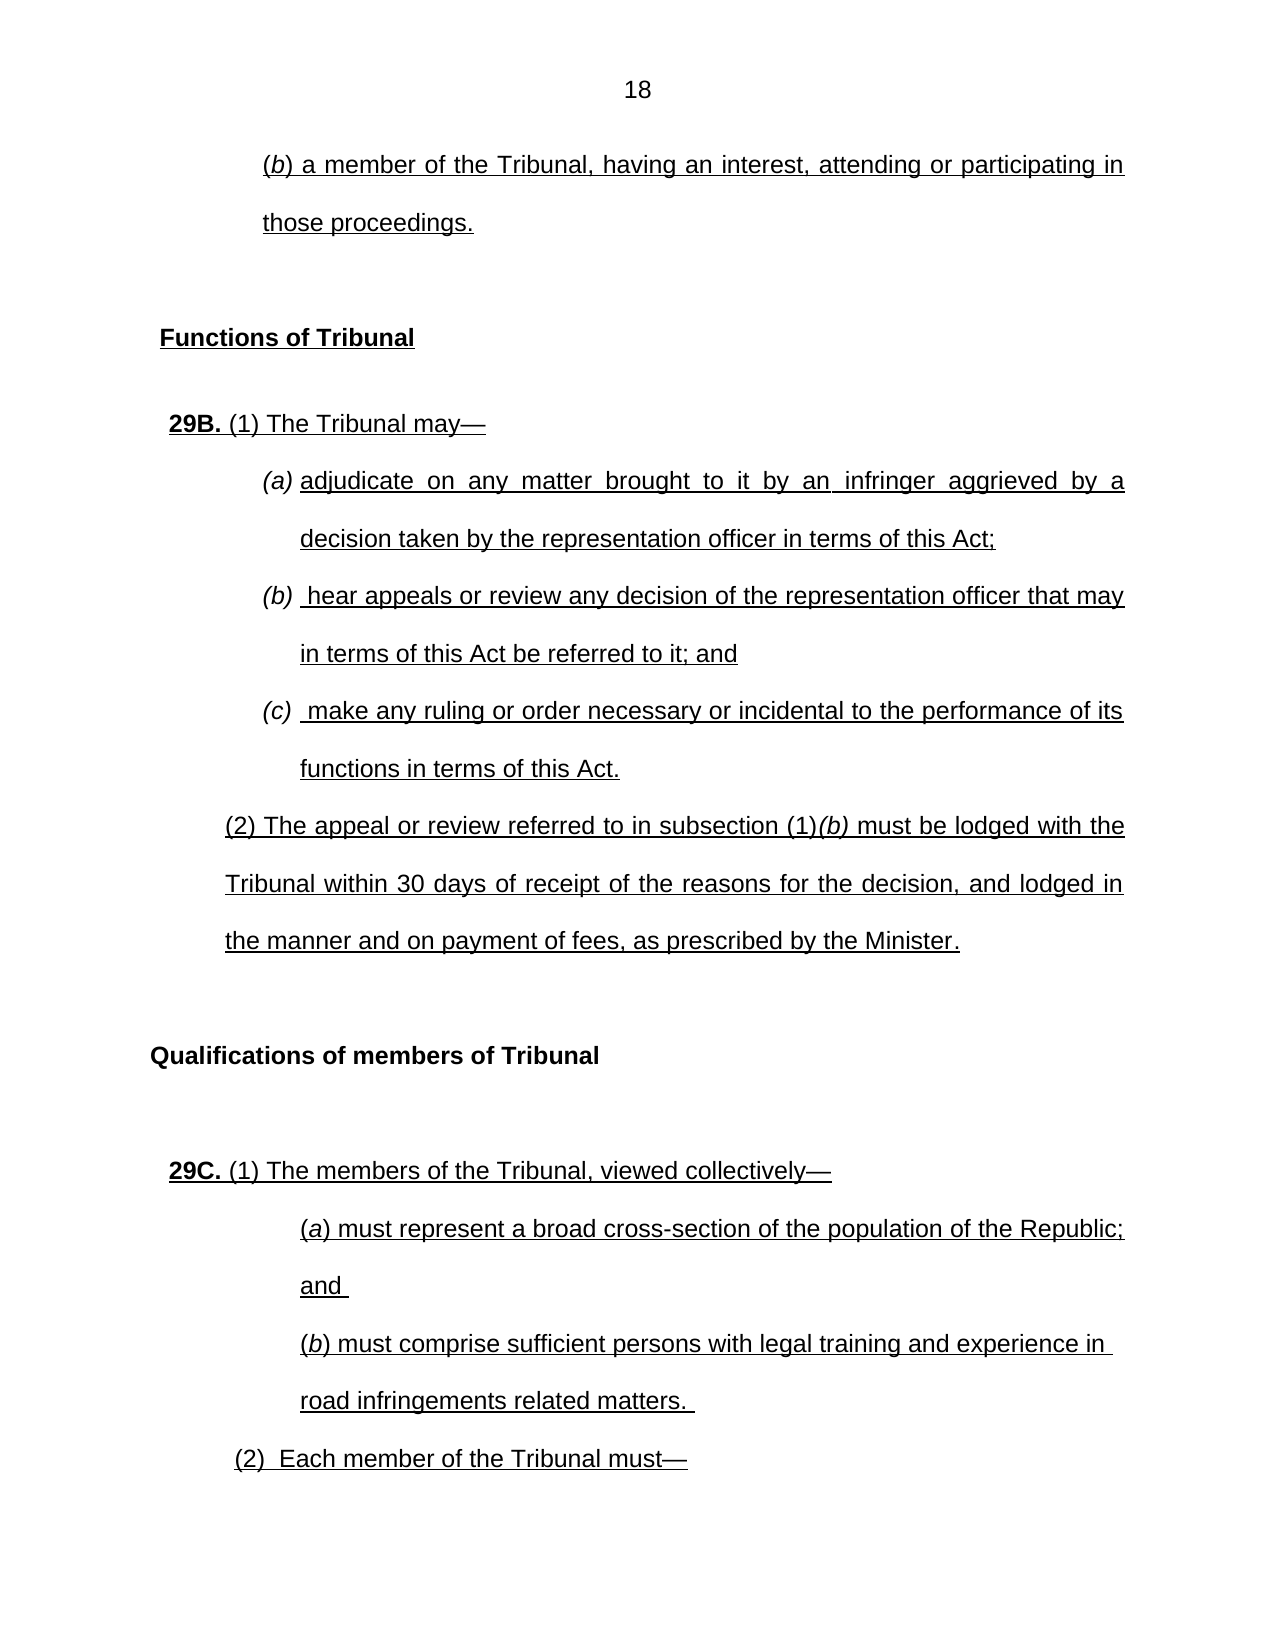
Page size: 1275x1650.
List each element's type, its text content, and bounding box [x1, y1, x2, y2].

list (b) a member of the Tribunal, having an interest, attending or participating in those proceedings. [262, 176, 1125, 236]
text (a) must represent a broad cross-section of the population of the Republic; and [300, 1240, 1125, 1300]
text (2) Each member of the Tribunal must— [234, 1444, 1125, 1472]
list (2) The appeal or review referred to in subsection (1)(b) must be lodged with the Tribunal within 30 days of receipt of the reasons for the decision, and lodged in the manner and on payment of fees, as prescribed by the Minister. [225, 838, 1125, 955]
list (b) a member of the Tribunal, having an interest, attending or participating in those proceedings. [262, 150, 1125, 175]
text Qualifications of members of Tribunal [150, 1041, 1125, 1070]
text 29C. (1) The members of the Tribunal, viewed collectively— [169, 1156, 1125, 1185]
list hear appeals or review any decision of the representation officer that may in terms of this Act be referred to it; and [262, 581, 1125, 667]
text (a) must represent a broad cross-section of the population of the Republic; and [300, 1214, 1125, 1239]
list 29B. (1) The Tribunal may— [169, 409, 1125, 437]
list adjudicate on any matter brought to it by an infringer aggrieved by a decision taken by the representation officer in terms of this Act; [262, 466, 1125, 552]
list (2) The appeal or review referred to in subsection (1)(b) must be lodged with the Tribunal within 30 days of receipt of the reasons for the decision, and lodged in the manner and on payment of fees, as prescribed by the Minister. [225, 811, 1125, 836]
list Functions of Tribunal [159, 322, 1125, 351]
list make any ruling or order necessary or incidental to the performance of its functions in terms of this Act. [262, 696, 1125, 782]
text (b) must comprise sufficient persons with legal training and experience in road infringements related matters. [300, 1329, 1125, 1415]
